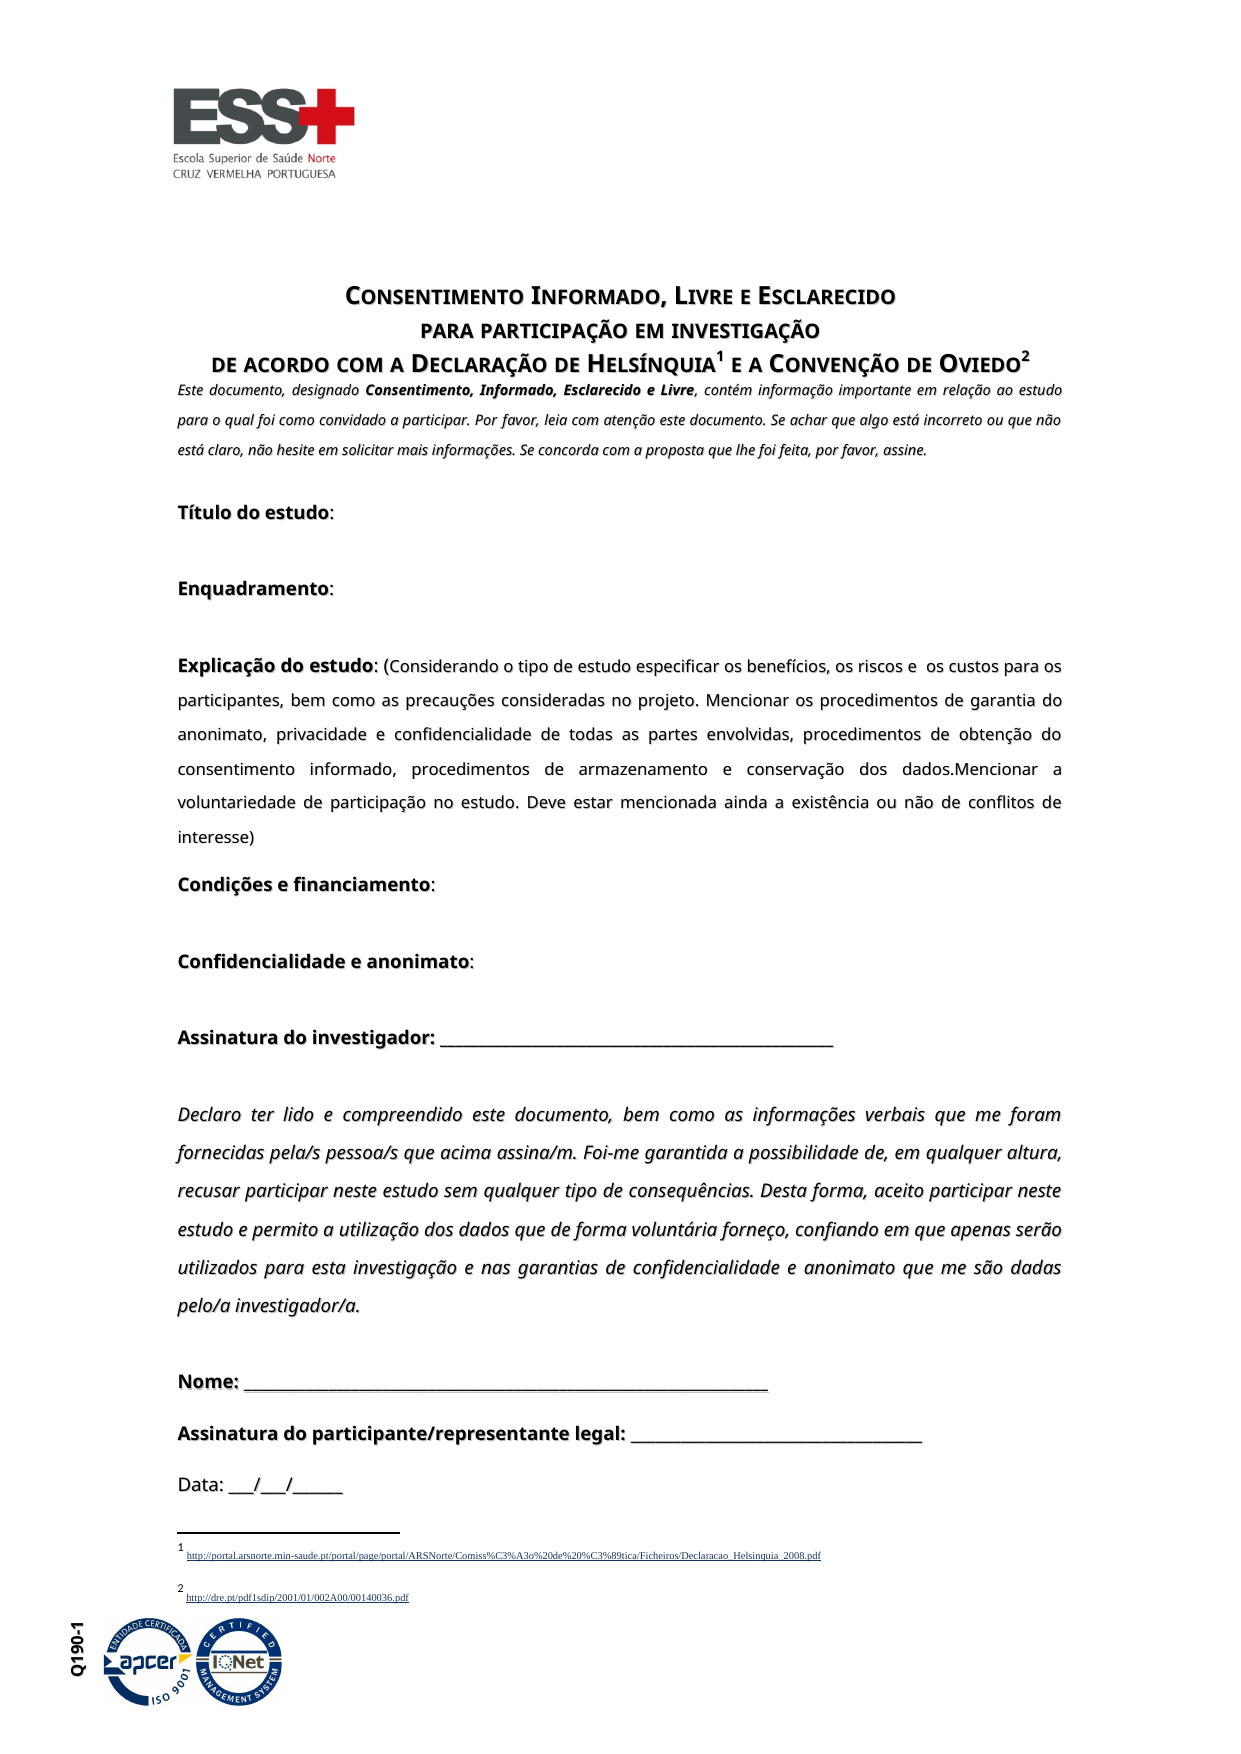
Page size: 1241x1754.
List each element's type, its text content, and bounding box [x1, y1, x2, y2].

text Condições e financiamento: [177, 872, 1063, 897]
text Explicação do estudo: (Considerando o tipo de estudo especificar os benefícios, os riscos e os custos para os participantes, bem como as precauções consideradas no projeto. Mencionar os procedimentos de garantia do anonimato, privacidade e confidencialidade de todas as partes envolvidas, procedimentos de obtenção do consentimento informado, procedimentos de armazenamento e conservação dos dados.Mencionar a voluntariedade de participação no estudo. Deve estar mencionada ainda a existência ou não de conflitos de interesse) [177, 652, 1063, 848]
text Declaro ter lido e compreendido este documento, bem como as informações verbais que me foram fornecidas pela/s pessoa/s que acima assina/m. Foi-me garantida a possibilidade de, em qualquer altura, recusar participar neste estudo sem qualquer tipo de consequências. Desta forma, aceito participar neste estudo e permito a utilização dos dados que de forma voluntária forneço, confiando em que apenas serão utilizados para esta investigação e nas garantias de confidencialidade e anonimato que me são dadas pelo/a investigador/a. [177, 1101, 1063, 1318]
text de acordo com a Declaração de Helsínquia e a Convenção de Oviedo [177, 346, 1063, 380]
text Assinatura do investigador: ___________________________________________________ [177, 1025, 1063, 1050]
text Título do estudo: [177, 499, 1063, 525]
text Enquadramento: [177, 576, 1063, 601]
picture [102, 1618, 282, 1711]
text Este documento, designado Consentimento, Informado, Esclarecido e Livre, contém informação importante em relação ao estudo para o qual foi como convidado a participar. Por favor, leia com atenção este documento. Se achar que algo está incorreto ou que não está claro, não hesite em solicitar mais informações. Se concorda com a proposta que lhe foi feita, por favor, assine. [177, 380, 1063, 459]
text Data: ___/___/______ [177, 1471, 1063, 1496]
text Consentimento Informado, Livre e Esclarecido [177, 278, 1063, 312]
text para participação em investigação [177, 312, 1063, 346]
text Assinatura do participante/representante legal: ___________________________________ [177, 1420, 1063, 1445]
text Nome: ____________________________________________________________________ [177, 1369, 1063, 1394]
text Confidencialidade e anonimato: [177, 948, 1063, 974]
picture [157, 76, 365, 188]
